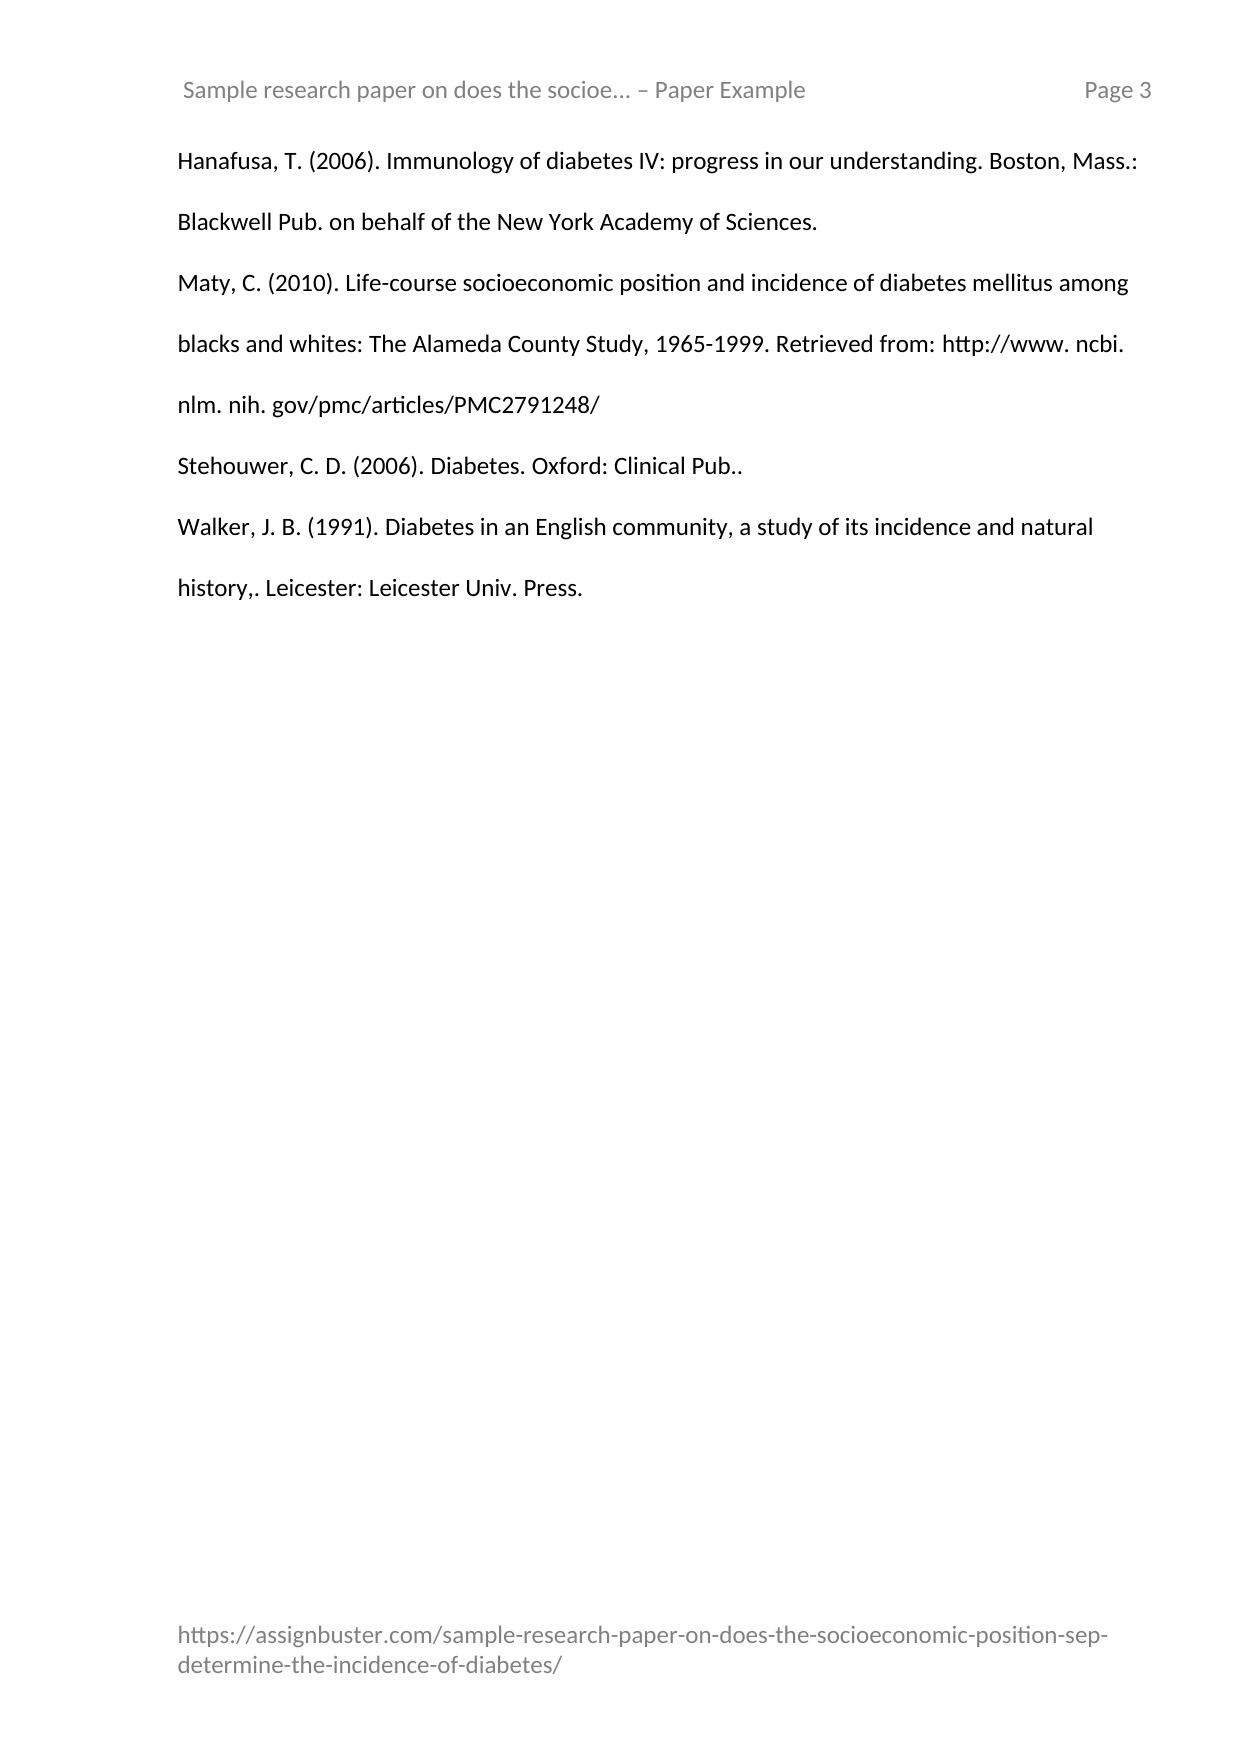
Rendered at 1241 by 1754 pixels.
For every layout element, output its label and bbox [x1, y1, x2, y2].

text [177, 145, 1152, 603]
